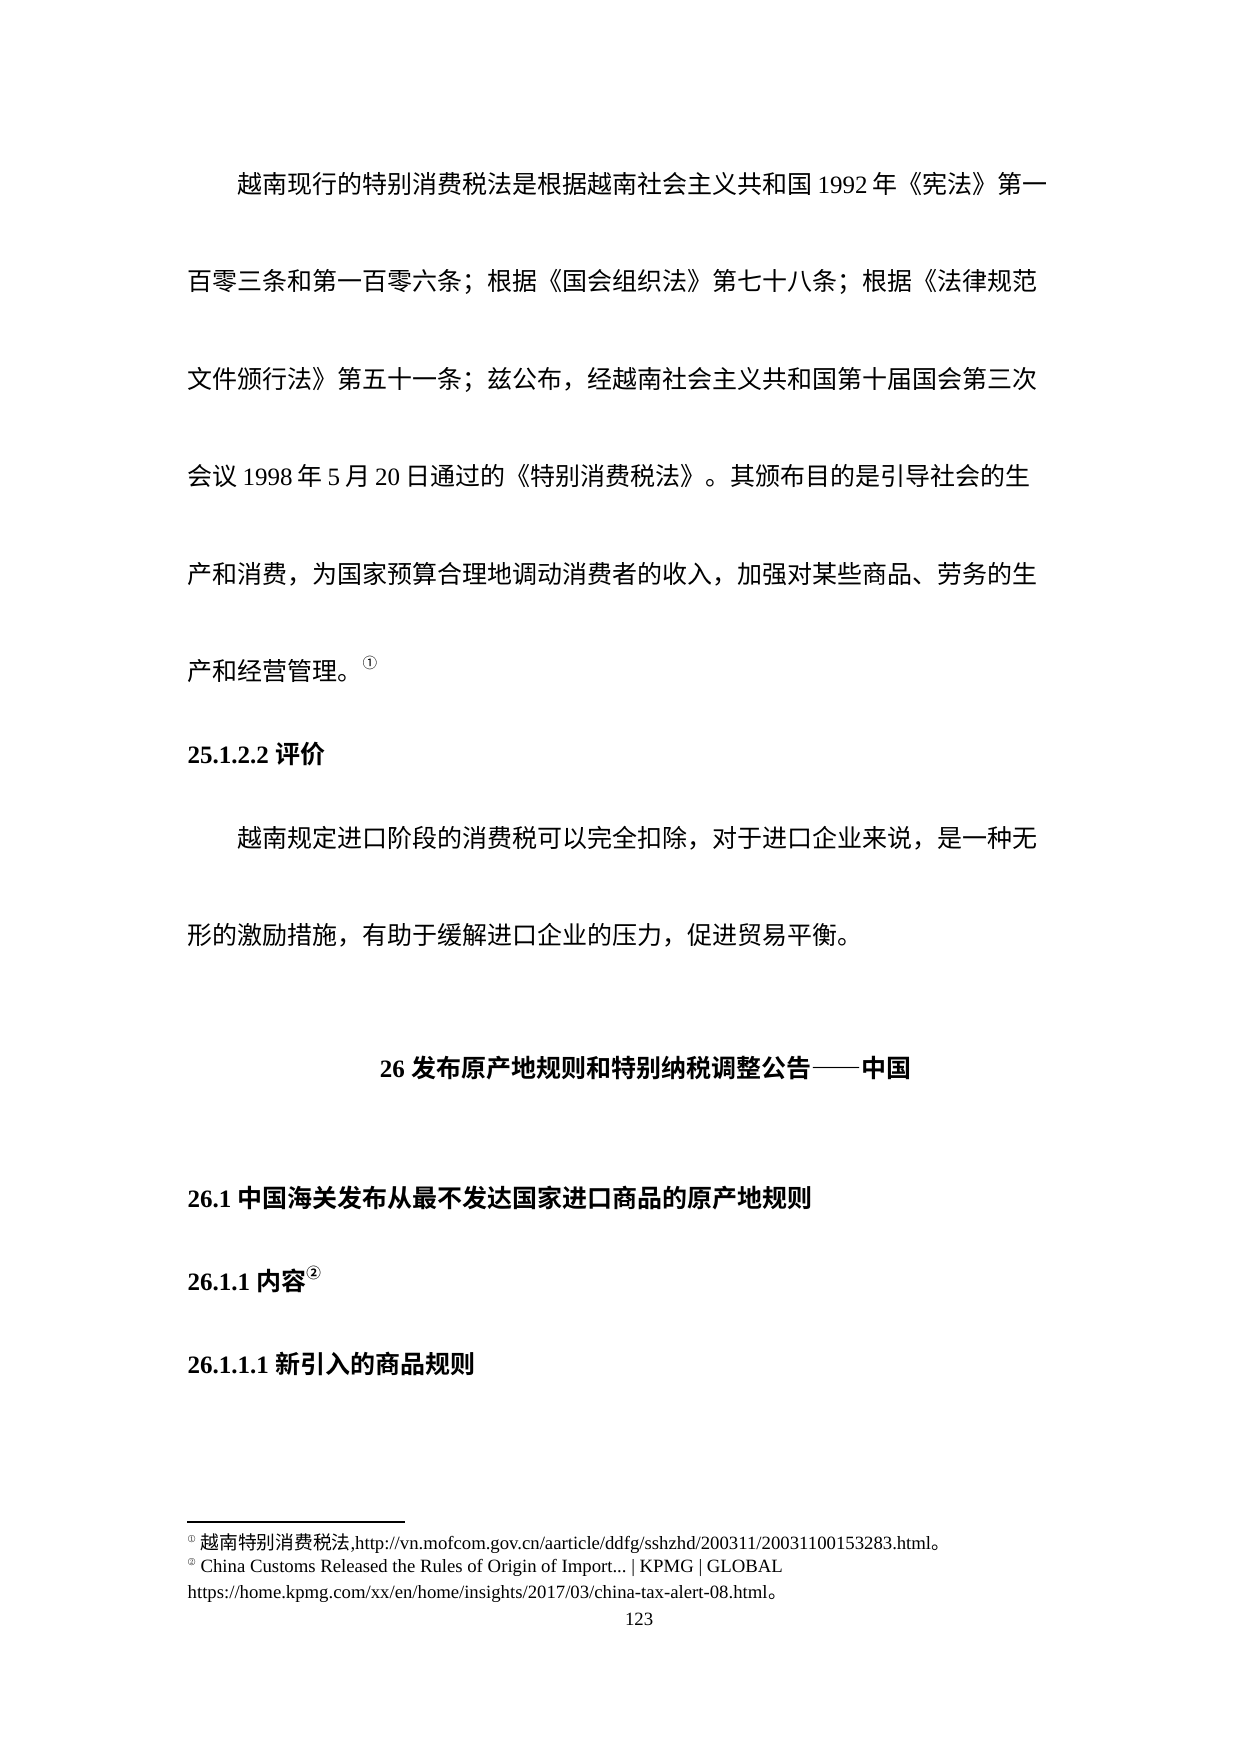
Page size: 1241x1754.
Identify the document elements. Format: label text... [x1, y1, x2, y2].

text 越南规定进口阶段的消费税可以完全扣除，对于进口企业来说，是一种无形的激励措施，有助于缓解进口企业的压力，促进贸易平衡。 [187, 804, 1053, 966]
subtitle 25.1.2.2 评价 [187, 721, 1053, 786]
text 越南现行的特别消费税法是根据越南社会主义共和国1992年《宪法》第一百零三条和第一百零六条；根据《国会组织法》第七十八条；根据《法律规范文件颁行法》第五十一条；兹公布，经越南社会主义共和国第十届国会第三次会议1998年5月20日通过的《特别消费税法》。其颁布目的是引导社会的生产和消费，为国家预算合理地调动消费者的收入，加强对某些商品、劳务的生产和经营管理。 [187, 150, 1053, 702]
subtitle 26.1.1.1 新引入的商品规则 [187, 1330, 1053, 1395]
title 26.1.1 内容 [187, 1247, 1053, 1312]
subtitle 26 发布原产地规则和特别纳税调整公告——中国 [187, 1034, 1053, 1099]
subtitle 26.1 中国海关发布从最不发达国家进口商品的原产地规则 [187, 1164, 1053, 1229]
